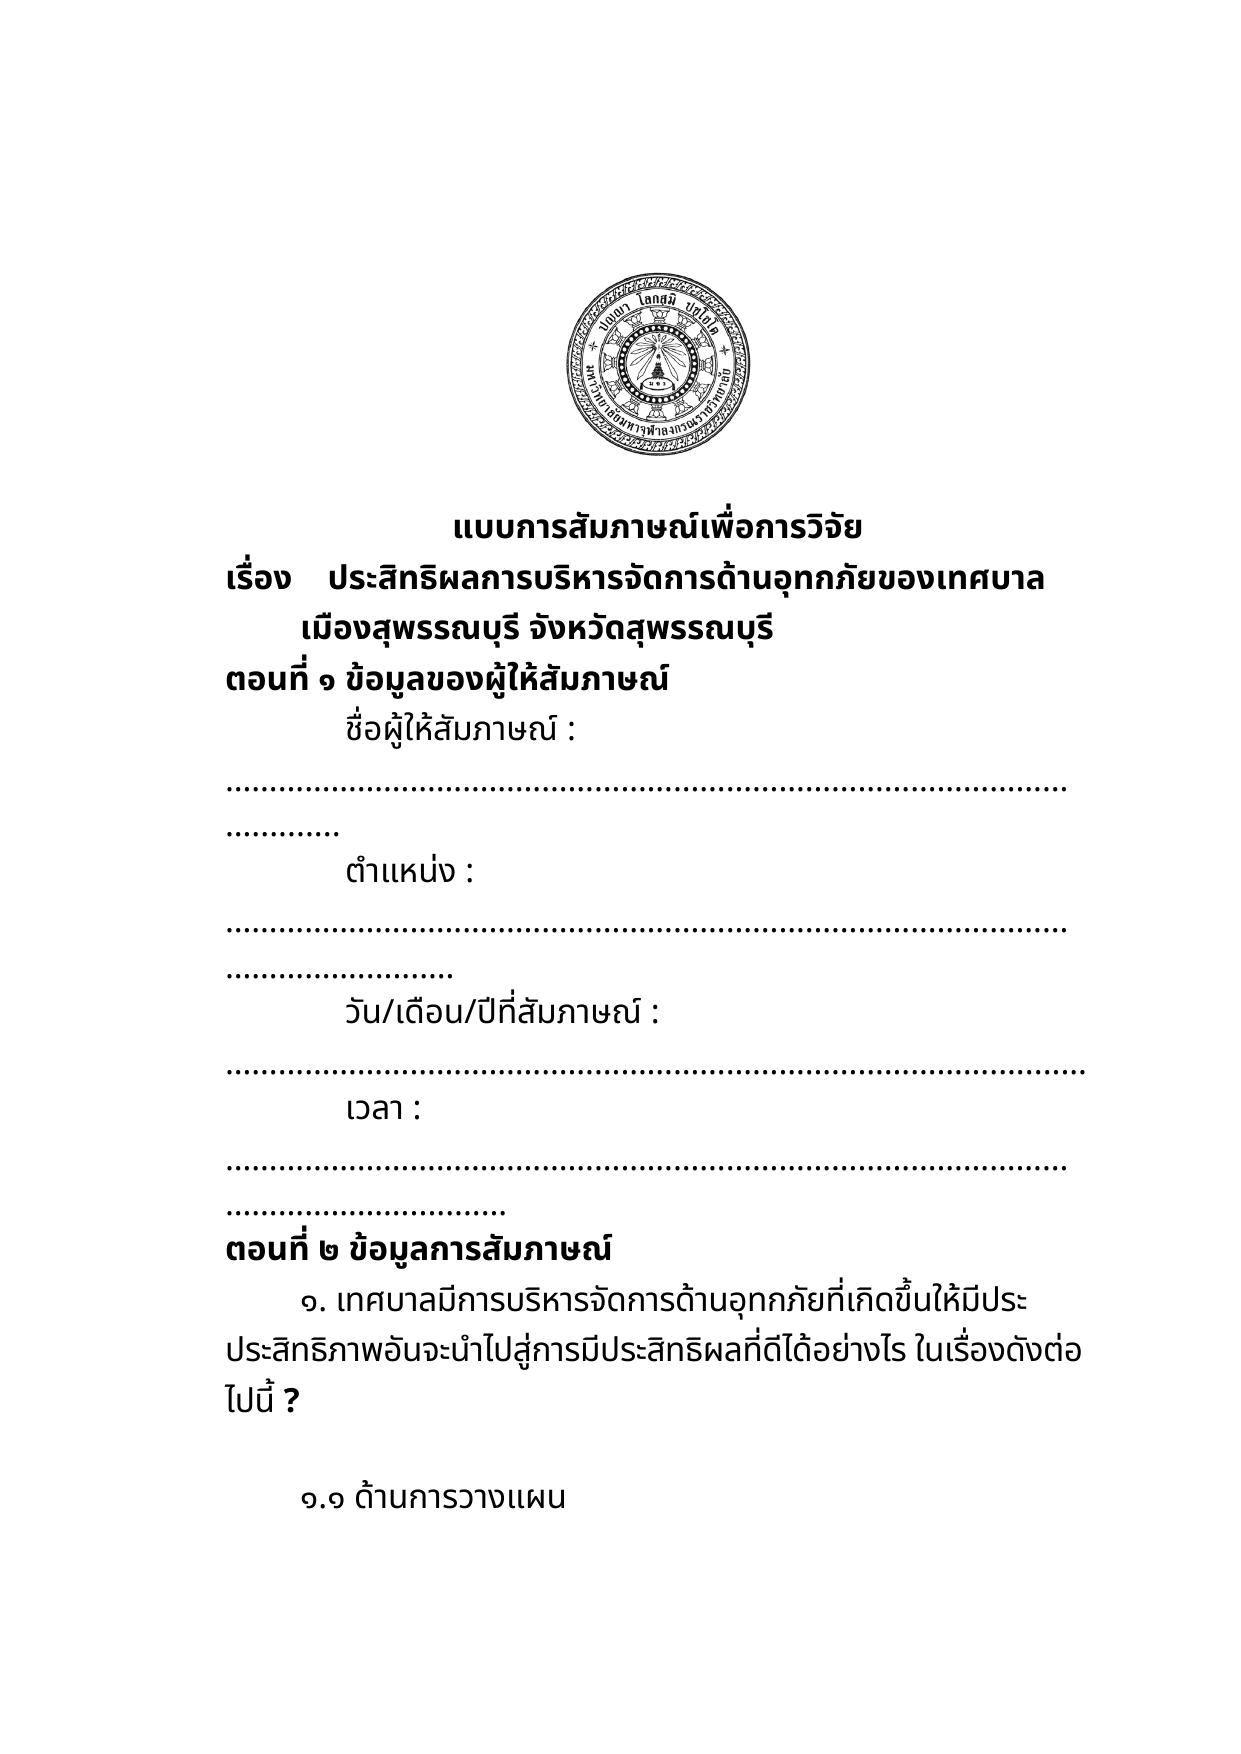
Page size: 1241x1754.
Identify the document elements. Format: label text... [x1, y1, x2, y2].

text ๑. เทศบาลมีการบริหารจัดการด้านอุทกภัยที่เกิดขึ้นให้มีประประสิทธิภาพอันจะนำไปสู่การมีประสิทธิผลที่ดีได้อย่างไร ในเรื่องดังต่อไปนี้ ? [225, 1276, 1090, 1427]
text วัน/เดือน/ปีที่สัมภาษณ์ : ……………………………………………………………………………........… [225, 988, 1090, 1084]
text ตอนที่ ๒ ข้อมูลการสัมภาษณ์ [225, 1225, 1090, 1276]
text แบบการสัมภาษณ์เพื่อการวิจัย [225, 503, 1090, 554]
text ๑.๑ ด้านการวางแผน [225, 1473, 1090, 1523]
text ตอนที่ ๑ ข้อมูลของผู้ให้สัมภาษณ์ [225, 654, 1090, 705]
text เรื่อง ประสิทธิผลการบริหารจัดการด้านอุทกภัยของเทศบาลเมืองสุพรรณบุรี จังหวัดสุพรรณบุรี [225, 554, 1090, 654]
text ชื่อผู้ให้สัมภาษณ์ : ……………………………………………………………………………………….......... [225, 705, 1090, 846]
text เวลา : ………………………………………………………………………………………………………........… [225, 1084, 1090, 1225]
text ตำแหน่ง : …………………………………………………………………………………………………........… [225, 846, 1090, 988]
